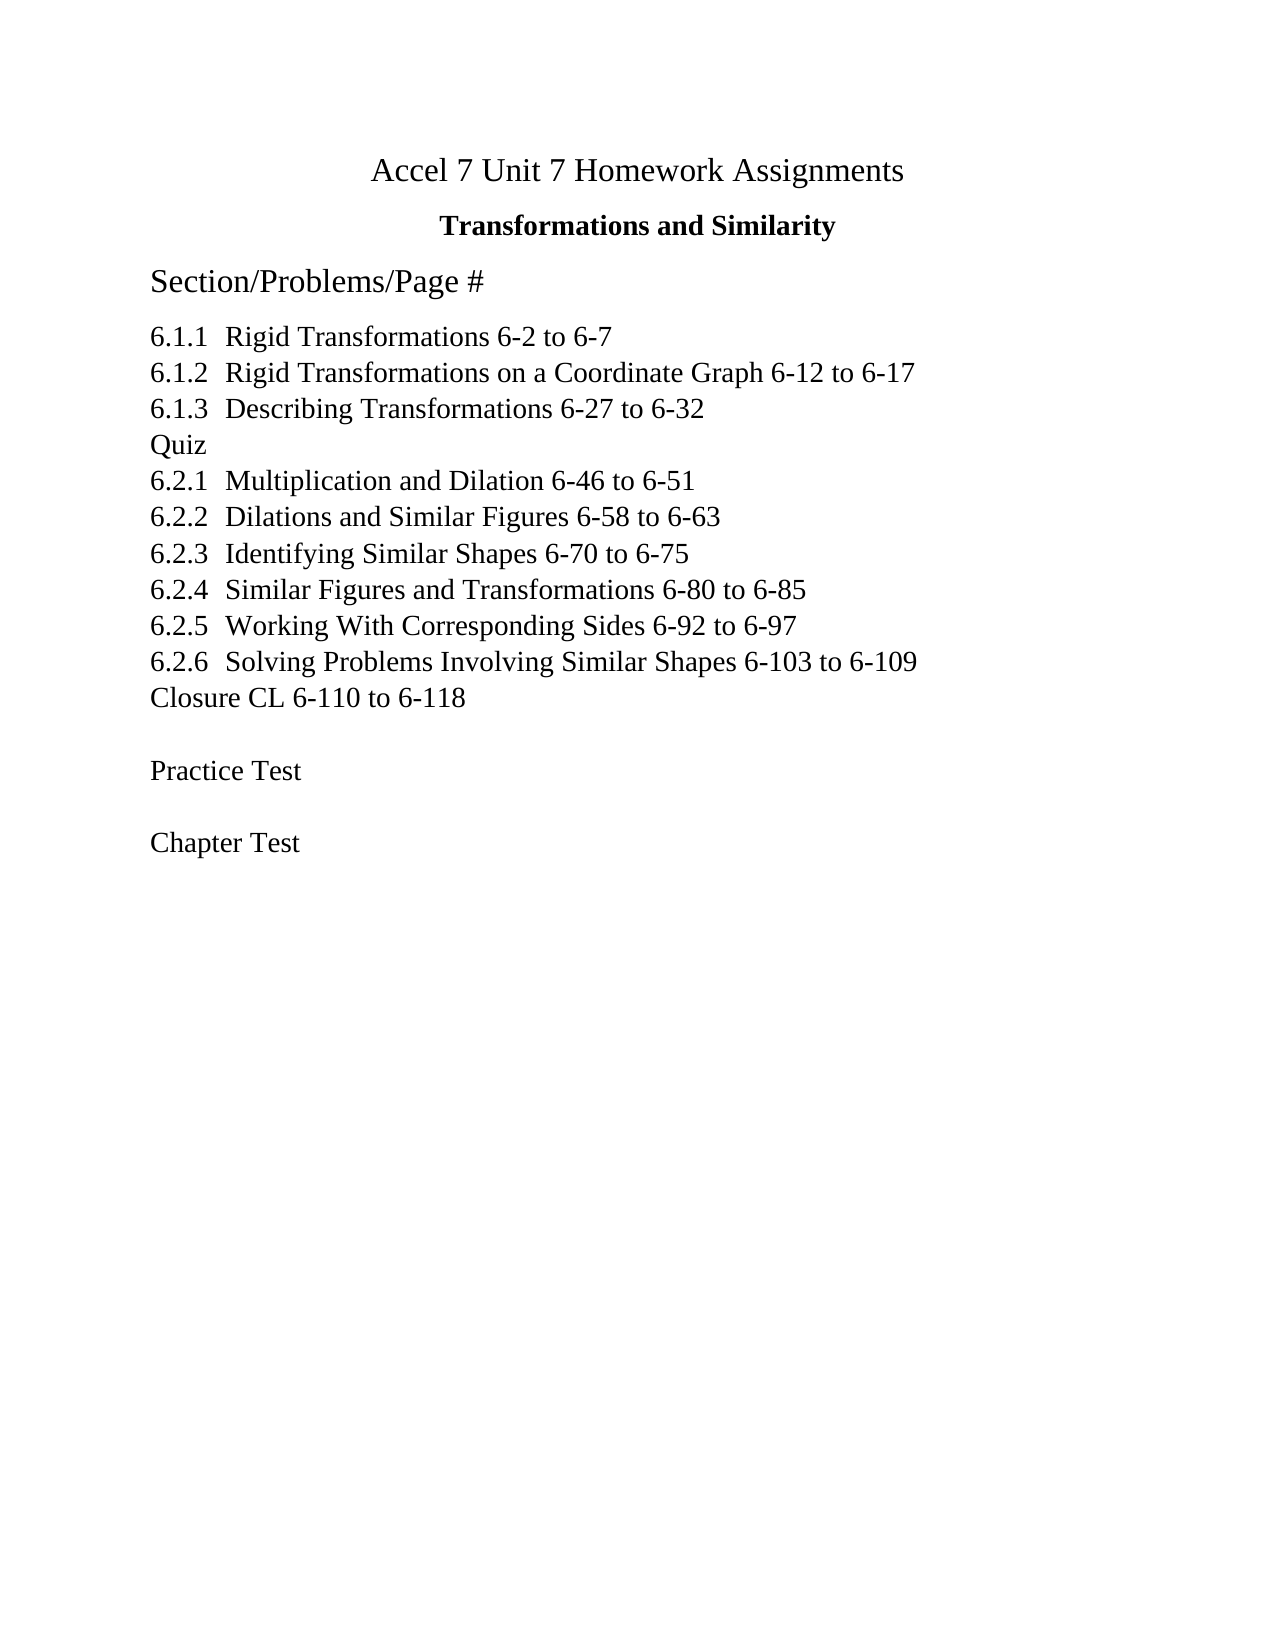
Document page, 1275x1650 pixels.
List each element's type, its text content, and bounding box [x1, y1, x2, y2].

text 6.2.1 Multiplication and Dilation 6-46 to 6-51 [150, 463, 1125, 497]
text Section/Problems/Page # [150, 261, 1125, 299]
text 6.2.2 Dilations and Similar Figures 6-58 to 6-63 [150, 499, 1125, 533]
text Accel 7 Unit 7 Homework Assignments [150, 150, 1125, 188]
text 6.2.4 Similar Figures and Transformations 6-80 to 6-85 [150, 572, 1125, 605]
text Chapter Test [150, 825, 1125, 858]
text Quiz [150, 427, 1125, 461]
text 6.2.6 Solving Problems Involving Similar Shapes 6-103 to 6-109 [150, 644, 1125, 678]
text 6.1.2 Rigid Transformations on a Coordinate Graph 6-12 to 6-17 [150, 355, 1125, 388]
text Practice Test [150, 753, 1125, 786]
text 6.2.5 Working With Corresponding Sides 6-92 to 6-97 [150, 608, 1125, 642]
text Transformations and Similarity [150, 208, 1125, 242]
text 6.2.3 Identifying Similar Shapes 6-70 to 6-75 [150, 536, 1125, 569]
text Closure CL 6-110 to 6-118 [150, 680, 1125, 714]
text 6.1.3 Describing Transformations 6-27 to 6-32 [150, 391, 1125, 425]
text 6.1.1 Rigid Transformations 6-2 to 6-7 [150, 319, 1125, 352]
